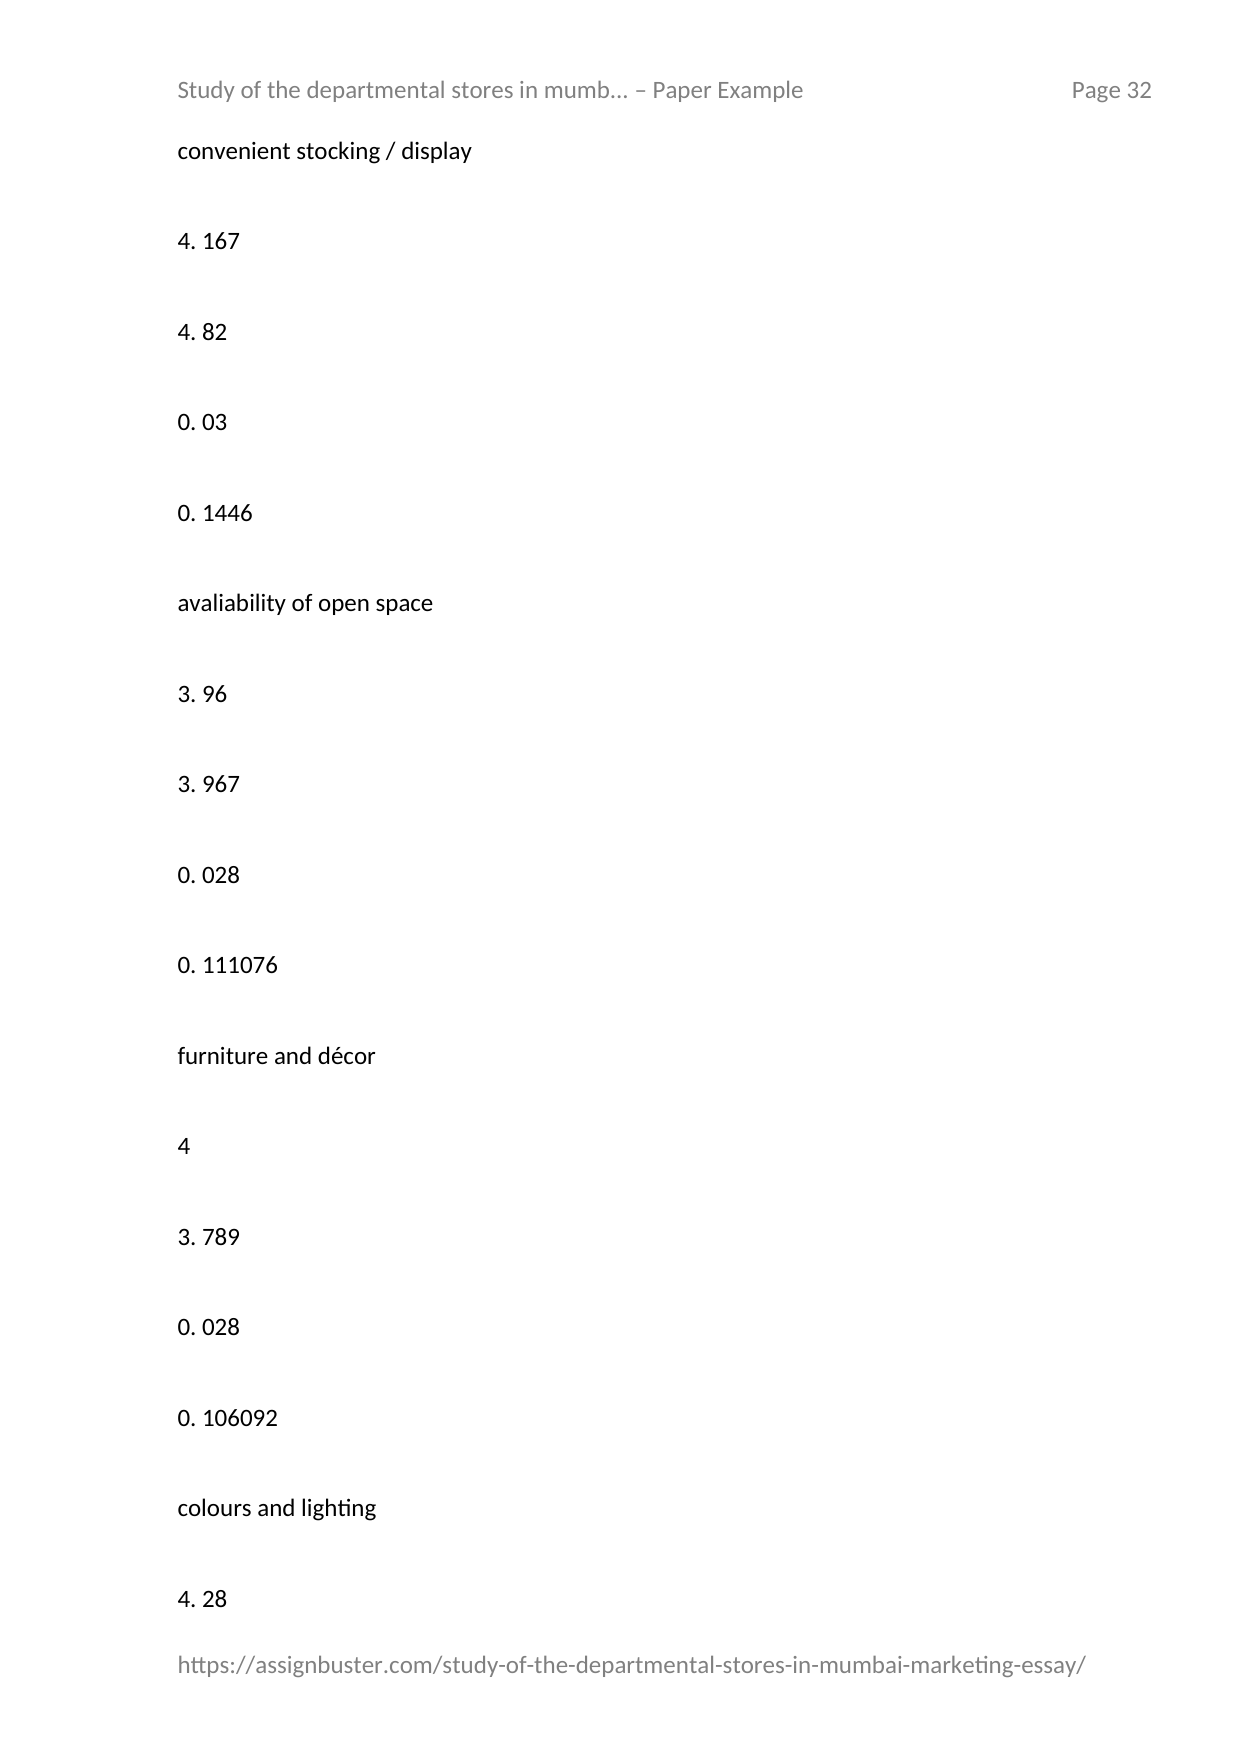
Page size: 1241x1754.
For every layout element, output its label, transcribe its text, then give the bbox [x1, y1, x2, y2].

text 0. 028 [177, 1312, 1152, 1342]
text 0. 03 [177, 406, 1152, 437]
text 0. 106092 [177, 1402, 1152, 1433]
text furniture and décor [177, 1040, 1152, 1071]
text 4 [177, 1131, 1152, 1161]
text 0. 028 [177, 859, 1152, 889]
text 4. 82 [177, 316, 1152, 346]
text 3. 96 [177, 678, 1152, 708]
text 4. 28 [177, 1583, 1152, 1614]
text 3. 789 [177, 1221, 1152, 1252]
text 0. 1446 [177, 497, 1152, 527]
text convenient stocking / display [177, 135, 1152, 165]
text 3. 967 [177, 768, 1152, 799]
text 0. 111076 [177, 949, 1152, 980]
text 4. 167 [177, 225, 1152, 256]
text colours and lighting [177, 1493, 1152, 1523]
text avaliability of open space [177, 587, 1152, 618]
